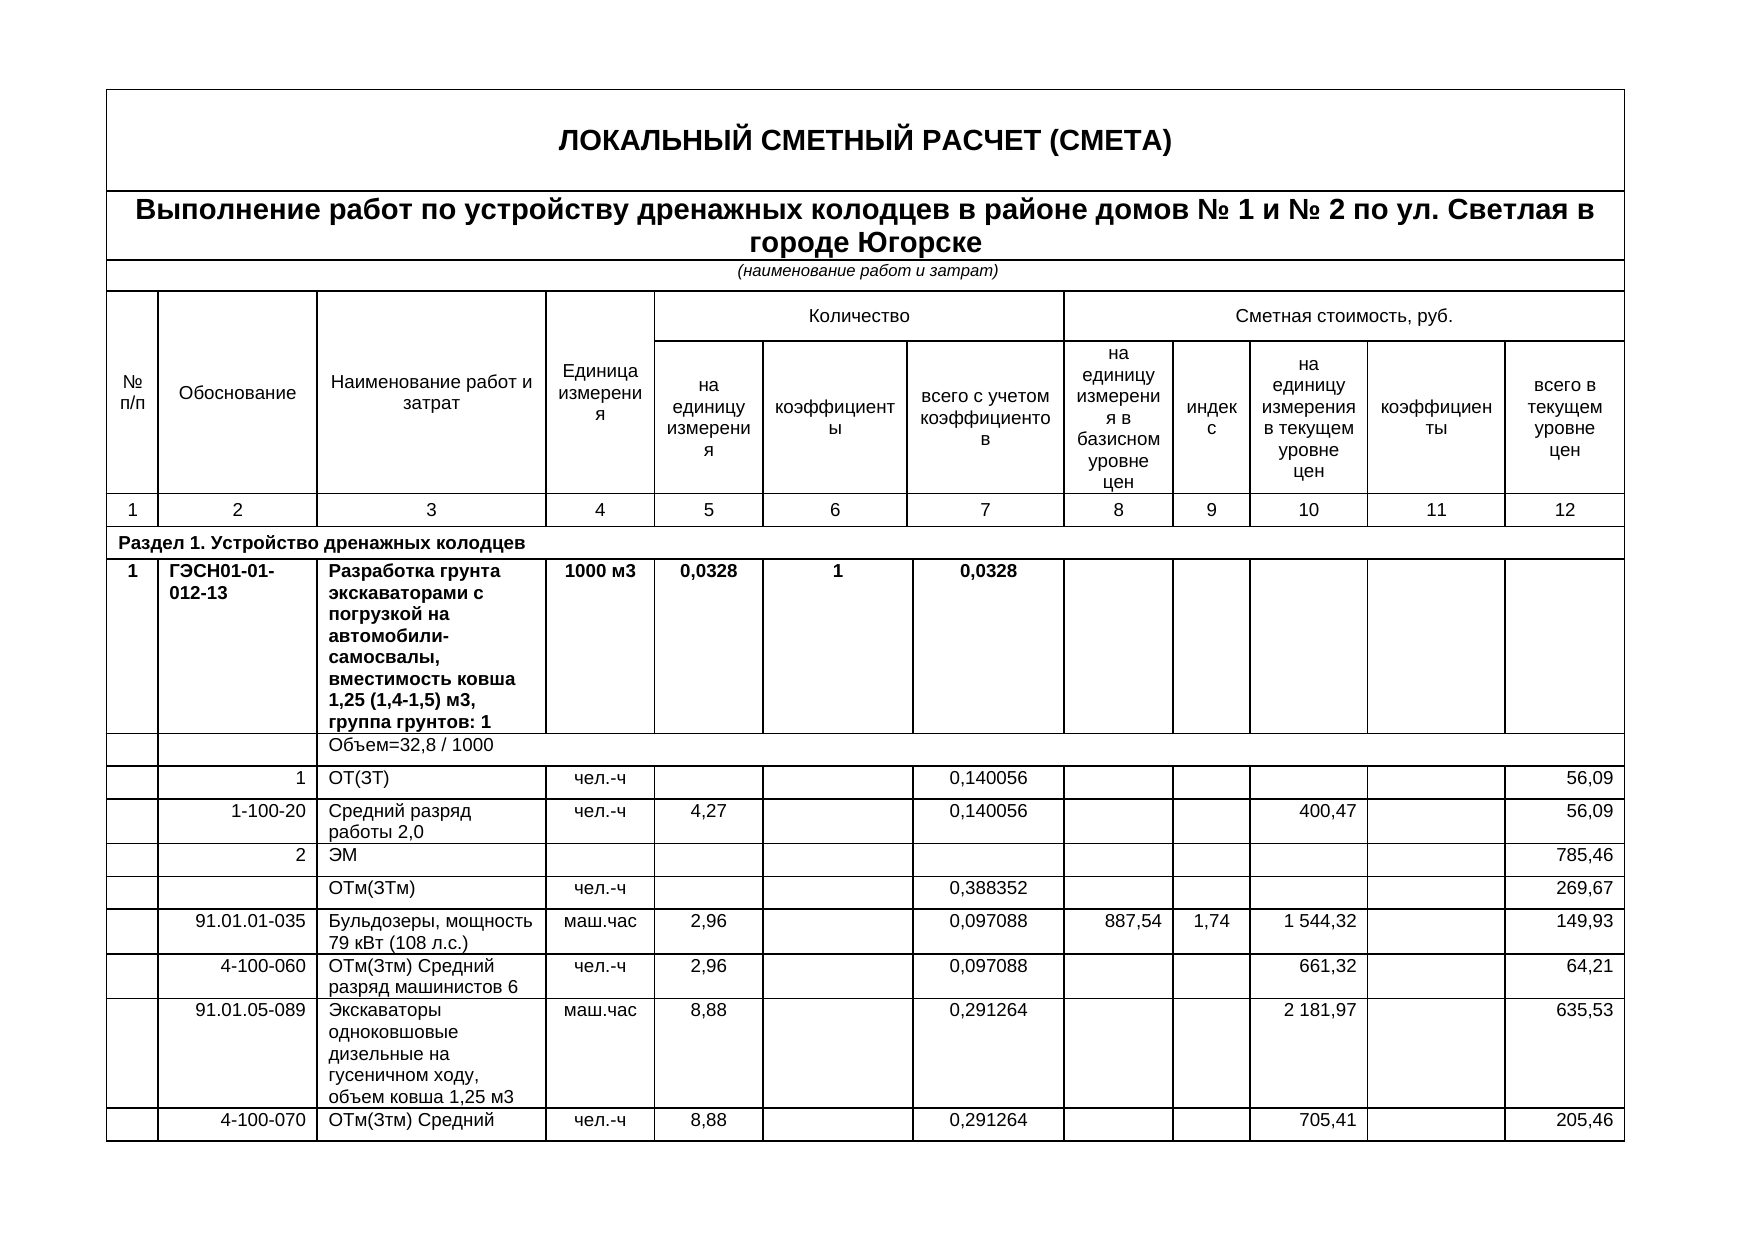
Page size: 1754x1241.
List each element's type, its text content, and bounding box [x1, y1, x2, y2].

table_cell [1251, 877, 1367, 908]
table_cell 1-100-20 [159, 800, 316, 843]
table_cell Сметная стоимость, руб. [1065, 292, 1624, 340]
table_cell [1368, 999, 1504, 1107]
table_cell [318, 1109, 545, 1140]
table_cell 1 [107, 494, 157, 526]
table_cell [547, 844, 654, 876]
table_cell [764, 955, 912, 998]
table_cell ЭМ [318, 844, 545, 876]
table_cell 0,097088 [914, 955, 1063, 998]
table_cell 8,88 [655, 999, 762, 1107]
table_cell 205,46 [1506, 1109, 1624, 1140]
table_cell [655, 844, 762, 876]
table_cell 887,54 [1065, 910, 1172, 953]
table_cell [1174, 844, 1249, 876]
table_cell 56,09 [1506, 767, 1624, 798]
table_cell [1368, 1109, 1504, 1140]
table_cell Обоснование [159, 292, 316, 493]
table_cell [914, 844, 1063, 876]
table_cell 635,53 [1506, 999, 1624, 1107]
table_cell [107, 1109, 157, 1140]
table_cell 2 181,97 [1251, 999, 1367, 1107]
table_cell [1251, 560, 1367, 732]
table_cell 64,21 [1506, 955, 1624, 998]
table_cell 2,96 [655, 910, 762, 953]
table_cell 0,388352 [914, 877, 1063, 908]
table_cell ОТм(Зтм) Средний разряд машинистов 6 [318, 955, 545, 998]
table_cell 400,47 [1251, 800, 1367, 843]
table_cell [107, 910, 157, 953]
table_cell маш.час [547, 999, 654, 1107]
table_cell [107, 734, 157, 765]
table_cell ГЭСН01-01-012-13 [159, 560, 316, 732]
table_cell всего с учетом коэффициентов [908, 342, 1063, 493]
table_cell 1 [107, 560, 157, 732]
table_cell 1 [764, 560, 912, 732]
table_cell [1065, 1109, 1172, 1140]
table_cell [159, 877, 316, 908]
table_cell [107, 767, 157, 798]
table_cell 4 [547, 494, 654, 526]
table_cell [764, 844, 912, 876]
table_cell маш.час [547, 910, 654, 953]
table_cell [107, 877, 157, 908]
table_cell Экскаваторы одноковшовые дизельные на гусеничном ходу, объем ковша 1,25 м3 [318, 999, 545, 1107]
table_cell 0,0328 [914, 560, 1063, 732]
table_cell Средний разряд работы 2,0 [318, 800, 545, 843]
table_cell чел.-ч [547, 955, 654, 998]
table_cell Объем=32,8 / 1000 [318, 734, 1624, 765]
table_cell 0,140056 [914, 800, 1063, 843]
table_cell 5 [655, 494, 762, 526]
table_cell [1065, 999, 1172, 1107]
table_cell № п/п [107, 292, 157, 493]
table_cell [1174, 800, 1249, 843]
table_cell Разработка грунта экскаваторами с погрузкой на автомобили-самосвалы, вместимость ковша 1,25 (1,4-1,5) м3, группа грунтов: 1 [318, 560, 545, 732]
table_cell 0,291264 [914, 1109, 1063, 1140]
table_cell индекс [1174, 342, 1249, 493]
table_cell 91.01.05-089 [159, 999, 316, 1107]
table_cell [107, 999, 157, 1107]
table_cell [1174, 560, 1249, 732]
table_cell ОТ(ЗТ) [318, 767, 545, 798]
table_cell 661,32 [1251, 955, 1367, 998]
table_cell [1065, 560, 1172, 732]
table_cell 7 [908, 494, 1063, 526]
table_cell 269,67 [1506, 877, 1624, 908]
table_cell [764, 800, 912, 843]
table_header ЛОКАЛЬНЫЙ СМЕТНЫЙ РАСЧЕТ (СМЕТА) [107, 90, 1624, 190]
table_cell 785,46 [1506, 844, 1624, 876]
table_cell Бульдозеры, мощность 79 кВт (108 л.с.) [318, 910, 545, 953]
table_cell [1368, 800, 1504, 843]
table_cell 1 544,32 [1251, 910, 1367, 953]
table_cell чел.-ч [547, 767, 654, 798]
table_cell [1174, 877, 1249, 908]
table_cell [1368, 767, 1504, 798]
table_cell 4-100-060 [159, 955, 316, 998]
table_cell [764, 910, 912, 953]
table_cell Единица измерения [547, 292, 654, 493]
table_cell коэффициенты [764, 342, 906, 493]
table_cell [1251, 844, 1367, 876]
table_cell Выполнение работ по устройству дренажных колодцев в районе домов № 1 и № 2 по ул. Светлая в городе Югорске [107, 192, 1624, 259]
table_cell [107, 955, 157, 998]
table_cell [1174, 767, 1249, 798]
table_cell [1251, 767, 1367, 798]
table_cell на единицу измерения [655, 342, 762, 493]
table_cell Наименование работ и затрат [318, 292, 545, 493]
table_cell [1065, 877, 1172, 908]
table_cell чел.-ч [547, 800, 654, 843]
table_cell 6 [764, 494, 906, 526]
table_cell [107, 844, 157, 876]
table_cell [1368, 844, 1504, 876]
table_cell 0,291264 [914, 999, 1063, 1107]
table_cell коэффициенты [1368, 342, 1504, 493]
table_cell 149,93 [1506, 910, 1624, 953]
table_cell 11 [1368, 494, 1504, 526]
table_cell [1065, 800, 1172, 843]
table_cell 4-100-070 [159, 1109, 316, 1140]
table_cell 1,74 [1174, 910, 1249, 953]
table_cell [1174, 999, 1249, 1107]
table_cell на единицу измерения в базисном уровне цен [1065, 342, 1172, 493]
table_cell [764, 877, 912, 908]
table_cell Количество [655, 292, 1063, 340]
table_cell 0,140056 [914, 767, 1063, 798]
table_cell 705,41 [1251, 1109, 1367, 1140]
table_cell на единицу измерения в текущем уровне цен [1251, 342, 1367, 493]
table_cell 91.01.01-035 [159, 910, 316, 953]
table_cell [1065, 955, 1172, 998]
table_cell [107, 800, 157, 843]
table_cell [655, 767, 762, 798]
table_cell 2 [159, 494, 316, 526]
table_cell [764, 1109, 912, 1140]
table_cell [1174, 955, 1249, 998]
table_cell [1506, 560, 1624, 732]
table_cell [1368, 877, 1504, 908]
table_cell 0,097088 [914, 910, 1063, 953]
table_cell 9 [1174, 494, 1249, 526]
table_cell 0,0328 [655, 560, 762, 732]
table_cell [1368, 910, 1504, 953]
table_cell 12 [1506, 494, 1624, 526]
table_cell 1000 м3 [547, 560, 654, 732]
table_cell Раздел 1. Устройство дренажных колодцев [107, 527, 1624, 558]
table_cell чел.-ч [547, 1109, 654, 1140]
table_cell [655, 877, 762, 908]
table_cell 2 [159, 844, 316, 876]
table_cell [1065, 767, 1172, 798]
table_cell [764, 767, 912, 798]
table_cell 8,88 [655, 1109, 762, 1140]
table_cell 10 [1251, 494, 1367, 526]
table_cell [1174, 1109, 1249, 1140]
table_cell [1065, 844, 1172, 876]
table_cell [1368, 560, 1504, 732]
table_cell [159, 734, 316, 765]
table_cell чел.-ч [547, 877, 654, 908]
table_cell [1368, 955, 1504, 998]
table_cell 3 [318, 494, 545, 526]
table_cell 2,96 [655, 955, 762, 998]
table_cell 8 [1065, 494, 1172, 526]
table_cell 1 [159, 767, 316, 798]
table_cell всего в текущем уровне цен [1506, 342, 1624, 493]
table_cell 56,09 [1506, 800, 1624, 843]
table_cell 4,27 [655, 800, 762, 843]
table_cell [764, 999, 912, 1107]
table_cell ОТм(ЗТм) [318, 877, 545, 908]
table_cell (наименование работ и затрат) [107, 261, 1624, 290]
